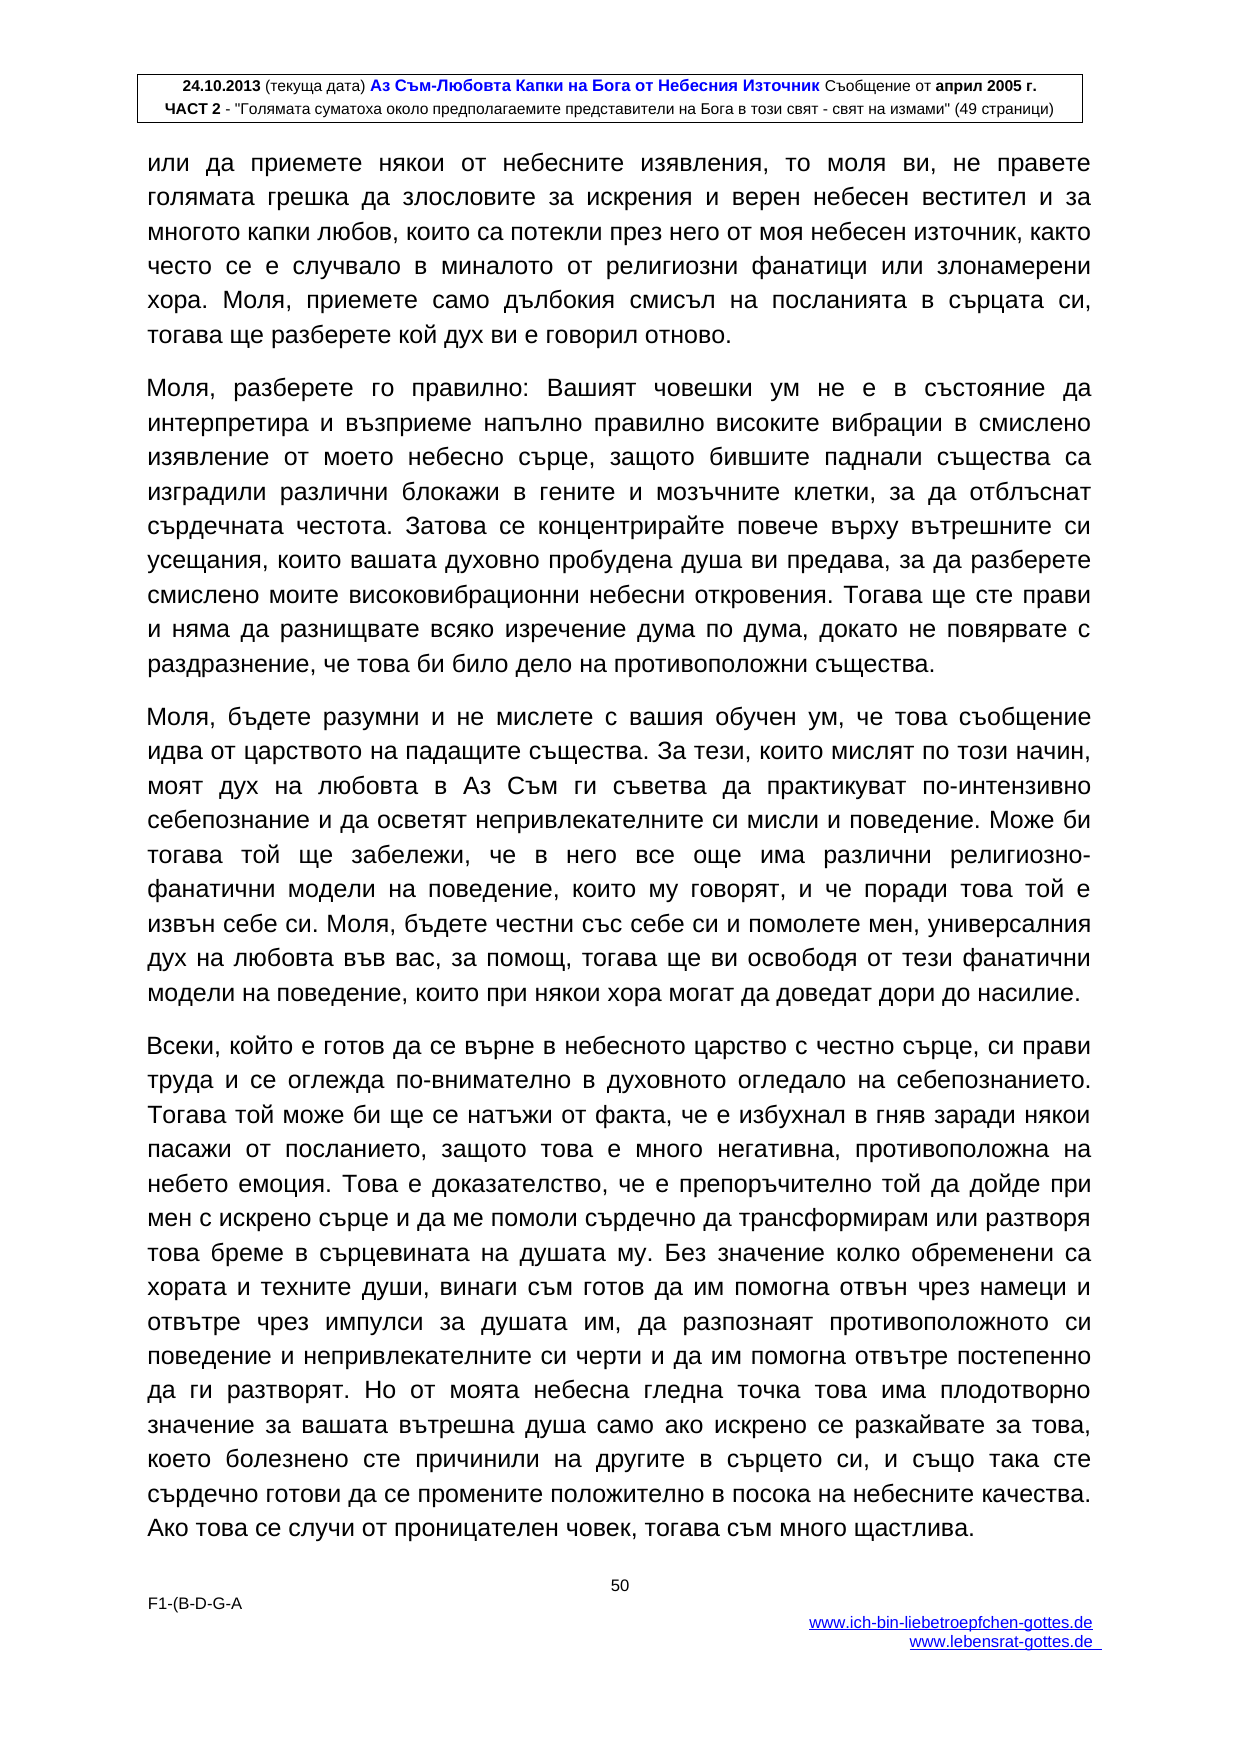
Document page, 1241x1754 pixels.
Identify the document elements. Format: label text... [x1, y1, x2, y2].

text Моля, бъдете разумни и не мислете с вашия обучен ум, че това съобщение идва от царството на падащите същества. За тези, които мислят по този начин, моят дух на любовта в Аз Съм ги съветва да практикуват по-интензивно себепознание и да осветят непривлекателните си мисли и поведение. Може би тогава той ще забележи, че в него все още има различни религиозно-фанатични модели на поведение, които му говорят, и че поради това той е извън себе си. Моля, бъдете честни със себе си и помолете мен, универсалния дух на любовта във вас, за помощ, тогава ще ви освободя от тези фанатични модели на поведение, които при някои хора могат да доведат дори до насилие. [146, 702, 1093, 1006]
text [146, 148, 1093, 349]
text Всеки, който е готов да се върне в небесното царство с честно сърце, си прави труда и се оглежда по-внимателно в духовното огледало на себепознанието. Тогава той може би ще се натъжи от факта, че е избухнал в гняв заради някои пасажи от посланието, защото това е много негативна, противоположна на небето емоция. Това е доказателство, че е препоръчително той да дойде при мен с искрено сърце и да ме помоли сърдечно да трансформирам или разтворя това бреме в сърцевината на душата му. Без значение колко обременени са хората и техните души, винаги съм готов да им помогна отвън чрез намеци и отвътре чрез импулси за душата им, да разпознаят противоположното си поведение и непривлекателните си черти и да им помогна отвътре постепенно да ги разтворят. Но от моята небесна гледна точка това има плодотворно значение за вашата вътрешна душа само ако искрено се разкайвате за това, което болезнено сте причинили на другите в сърцето си, и също така сте сърдечно готови да се промените положително в посока на небесните качества. Ако това се случи от проницателен човек, тогава съм много щастлива. [146, 1031, 1093, 1542]
text Моля, разберете го правилно: Вашият човешки ум не е в състояние да интерпретира и възприеме напълно правилно високите вибрации в смислено изявление от моето небесно сърце, защото бившите паднали същества са изградили различни блокажи в гените и мозъчните клетки, за да отблъснат сърдечната честота. Затова се концентрирайте повече върху вътрешните си усещания, които вашата духовно пробудена душа ви предава, за да разберете смислено моите високовибрационни небесни откровения. Тогава ще сте прави и няма да разнищвате всяко изречение дума по дума, докато не повярвате с раздразнение, че това би било дело на противоположни същества. [146, 373, 1093, 678]
